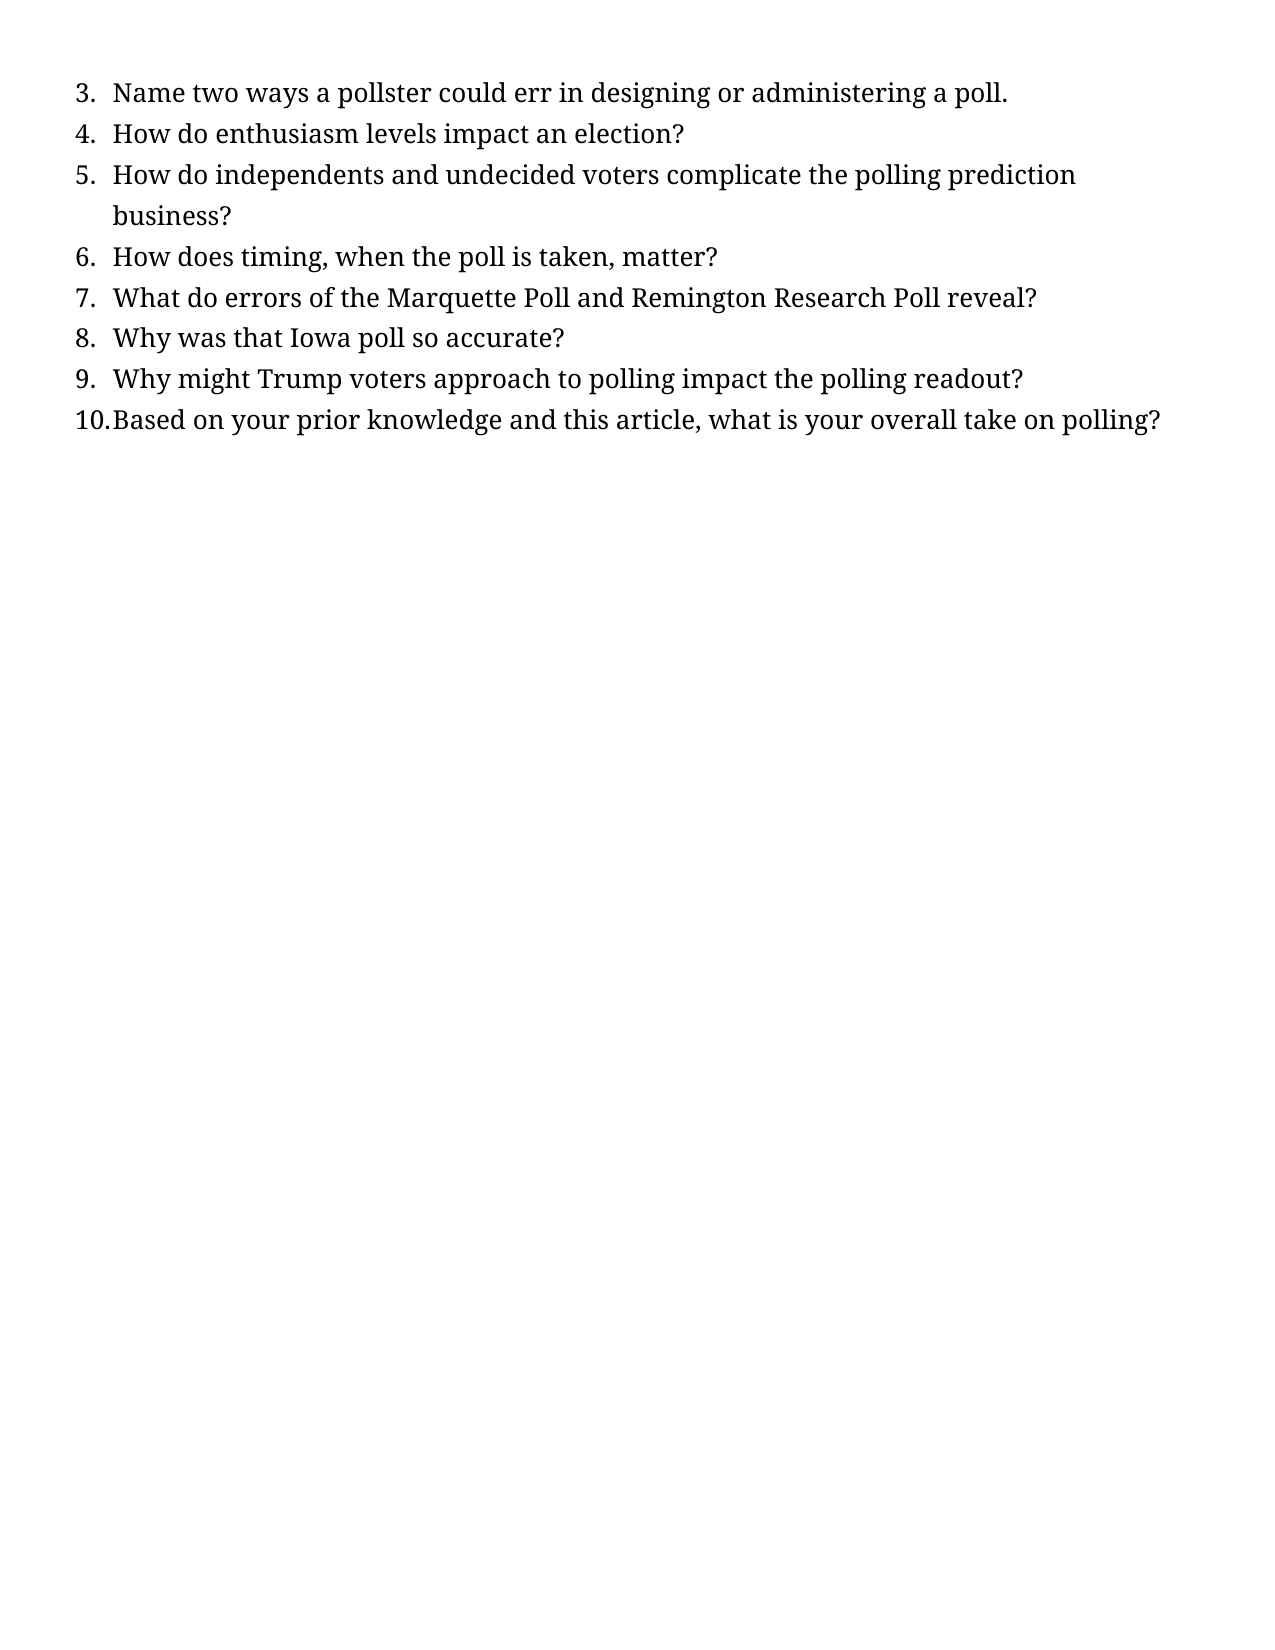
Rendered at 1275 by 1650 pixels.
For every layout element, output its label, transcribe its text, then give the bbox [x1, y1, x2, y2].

list How do independents and undecided voters complicate the polling prediction business? [75, 157, 1200, 233]
list Name two ways a pollster could err in designing or administering a poll. [75, 75, 1200, 111]
list Why was that Iowa poll so accurate? [75, 320, 1200, 356]
list How does timing, when the poll is taken, matter? [75, 238, 1200, 274]
list How do enthusiasm levels impact an election? [75, 116, 1200, 151]
list Why might Trump voters approach to polling impact the polling readout? [75, 361, 1200, 396]
list Based on your prior knowledge and this article, what is your overall take on polling? [75, 402, 1200, 437]
list What do errors of the Marquette Poll and Remington Research Poll reveal? [75, 279, 1200, 315]
